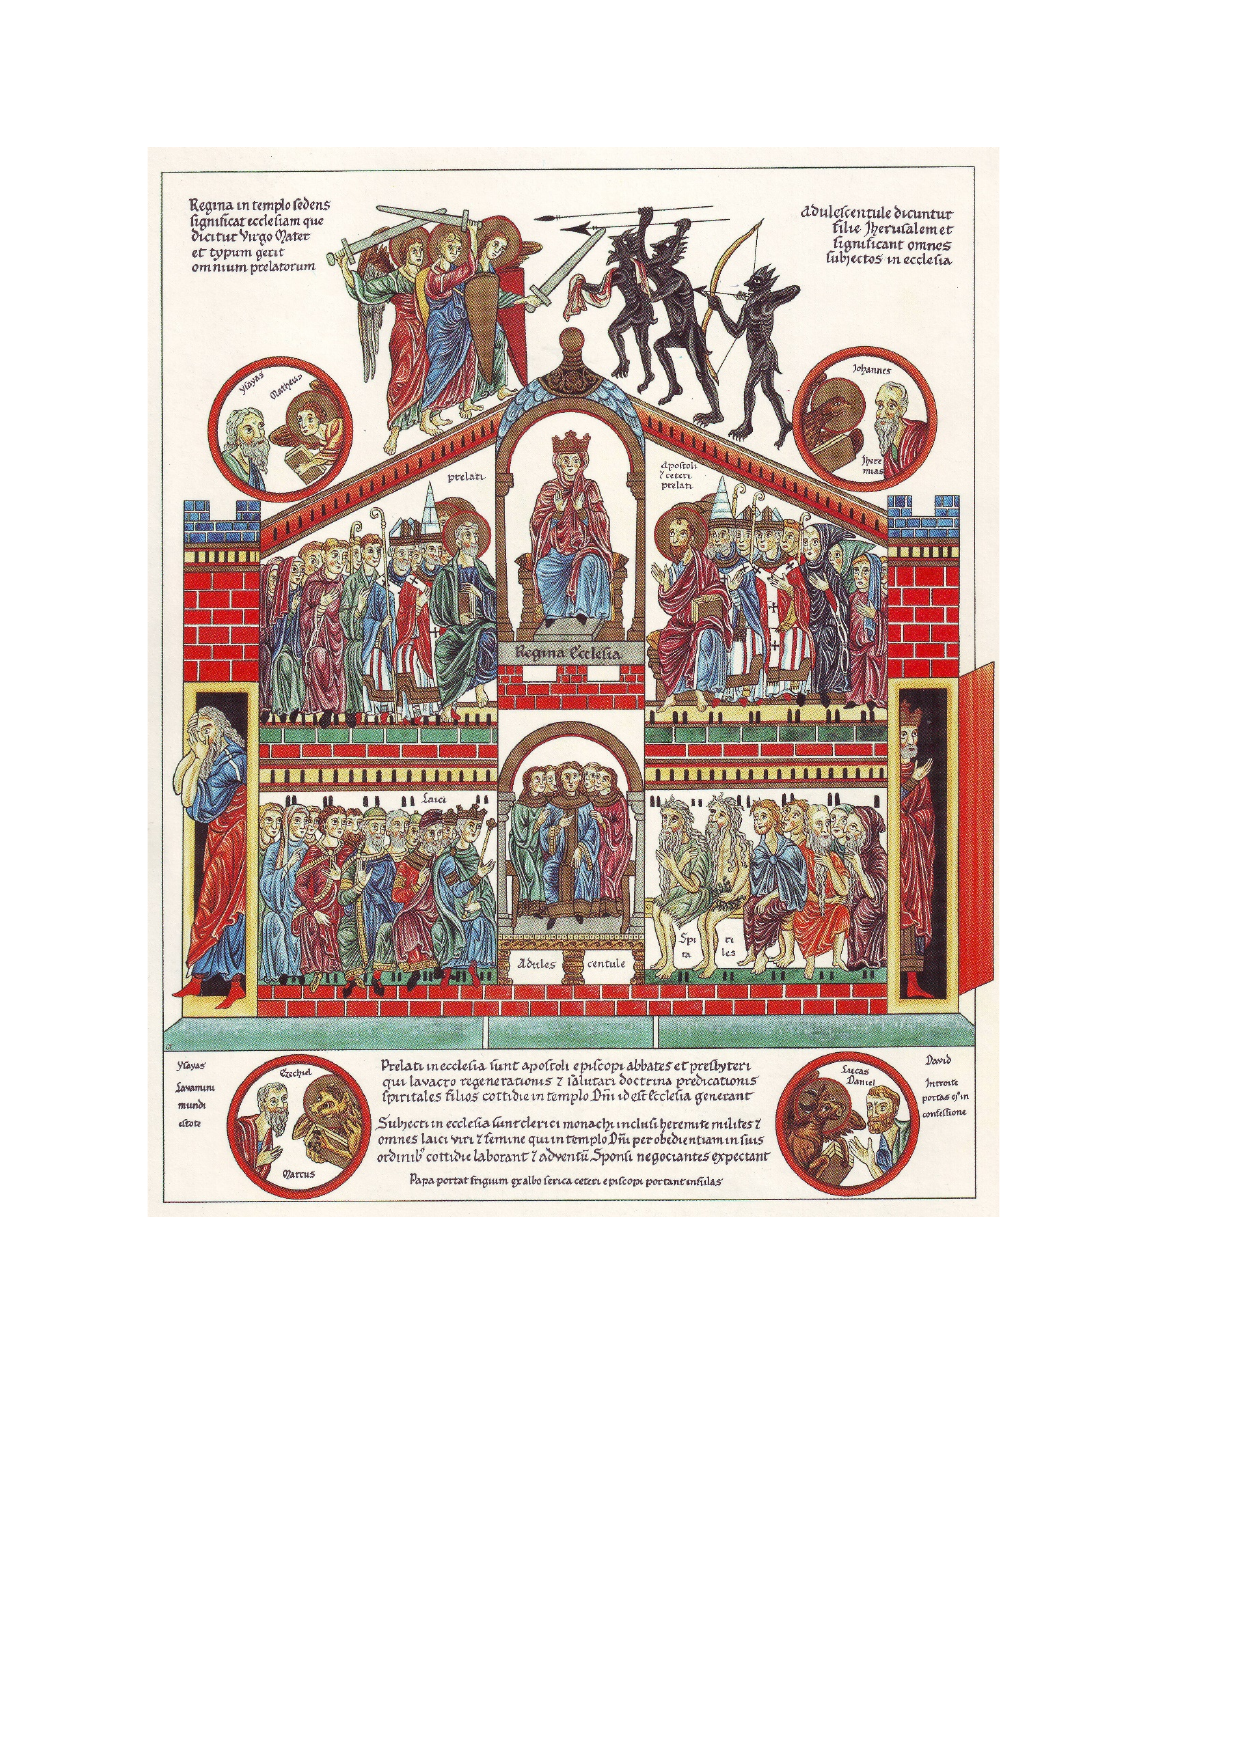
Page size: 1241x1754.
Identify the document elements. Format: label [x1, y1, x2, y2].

picture [147, 147, 1000, 1217]
